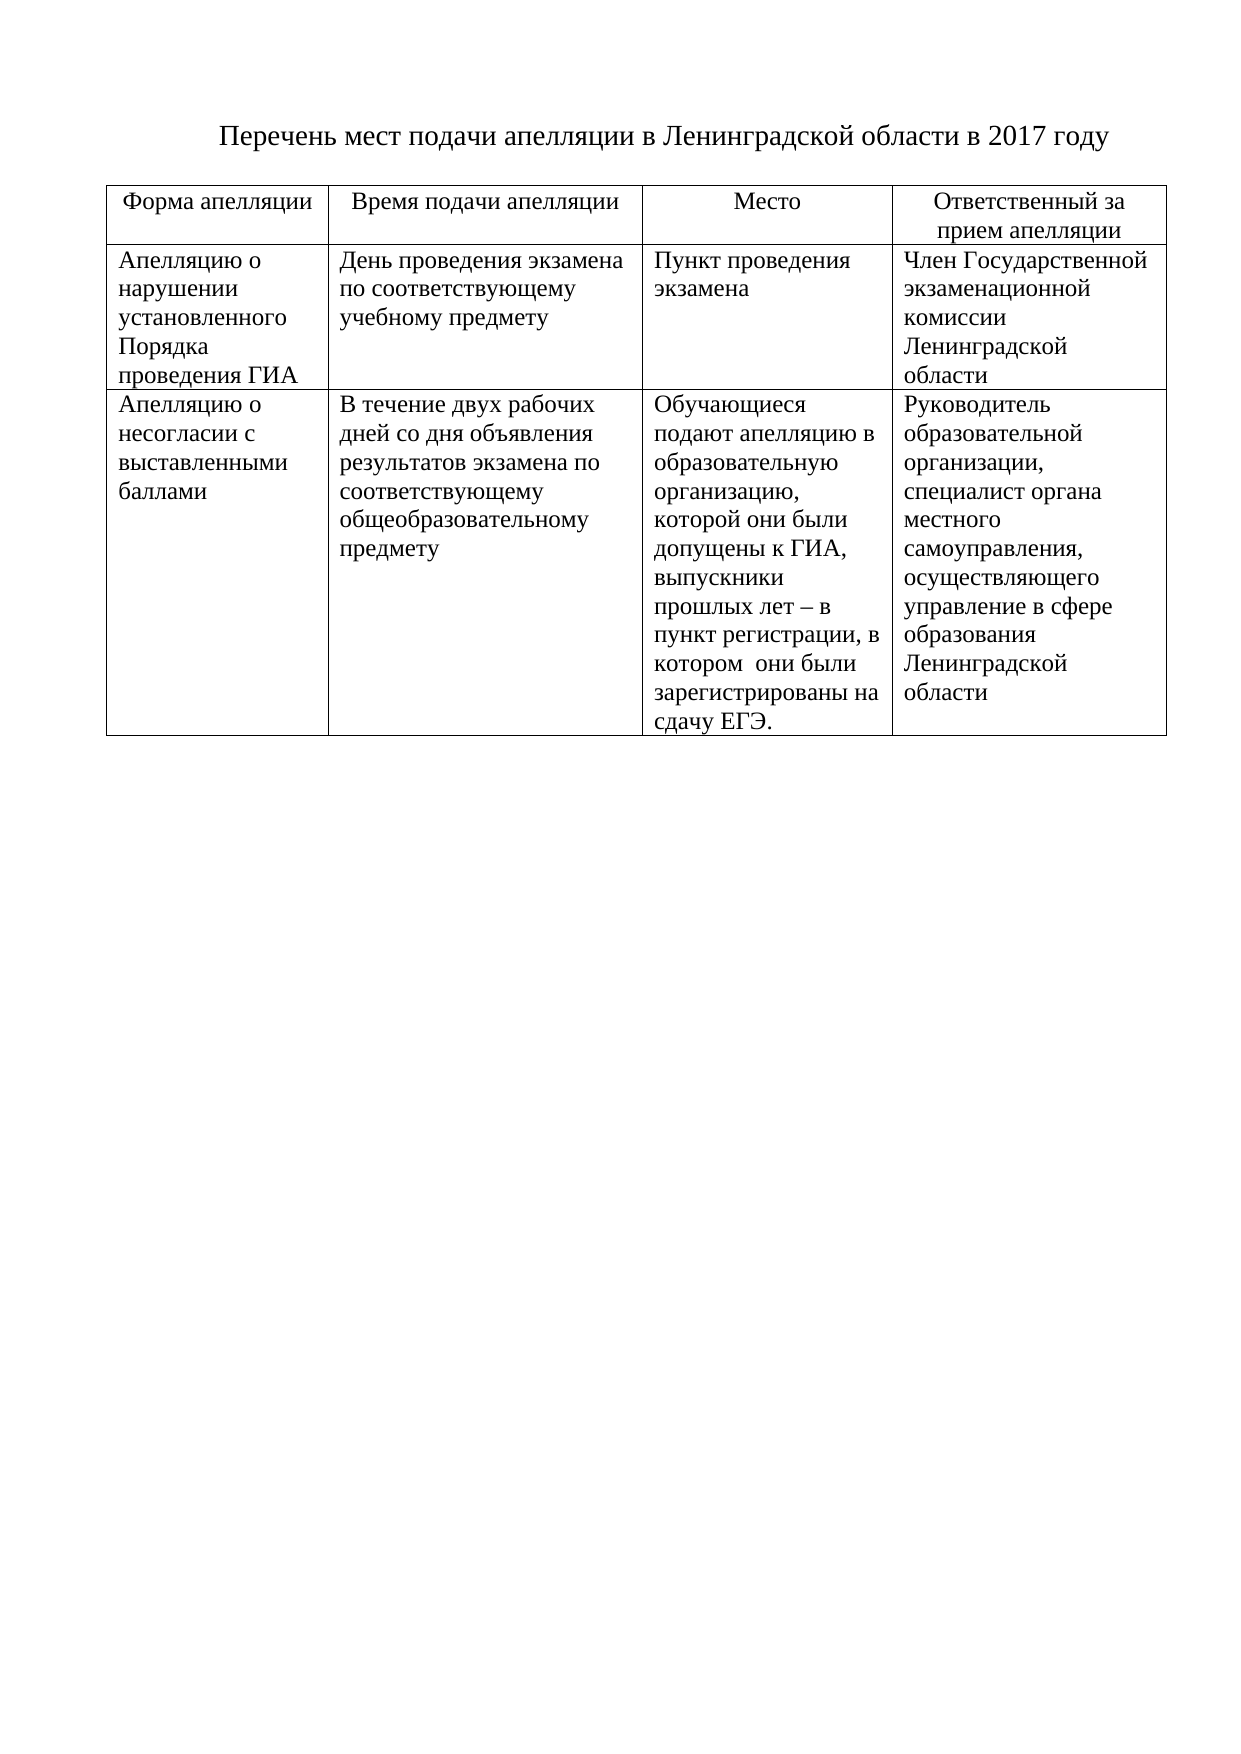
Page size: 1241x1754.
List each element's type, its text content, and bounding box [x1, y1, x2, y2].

table_header Форма апелляции [107, 186, 328, 244]
table_cell Пункт проведения экзамена [643, 245, 892, 388]
table_cell Обучающиеся подают апелляцию в образовательную организацию, которой они были допущены к ГИА, выпускники прошлых лет – в пункт регистрации, в котором они были зарегистрированы на сдачу ЕГЭ. [643, 390, 892, 734]
table_cell Руководитель образовательной организации, специалист органа местного самоуправления, осуществляющего управление в сфере образования Ленинградской области [893, 390, 1166, 734]
table_cell Апелляцию о несогласии с выставленными баллами [107, 390, 328, 734]
table_header Ответственный за прием апелляции [893, 186, 1166, 244]
text Перечень мест подачи апелляции в Ленинградской области в 2017 году [177, 118, 1151, 152]
table_cell Апелляцию о нарушении установленного Порядка проведения ГИА [107, 245, 328, 388]
table_header Место [643, 186, 892, 244]
table_cell В течение двух рабочих дней со дня объявления результатов экзамена по соответствующему общеобразовательному предмету [329, 390, 642, 734]
table_cell Член Государственной экзаменационной комиссии Ленинградской области [893, 245, 1166, 388]
table_cell День проведения экзамена по соответствующему учебному предмету [329, 245, 642, 388]
table_header Время подачи апелляции [329, 186, 642, 244]
